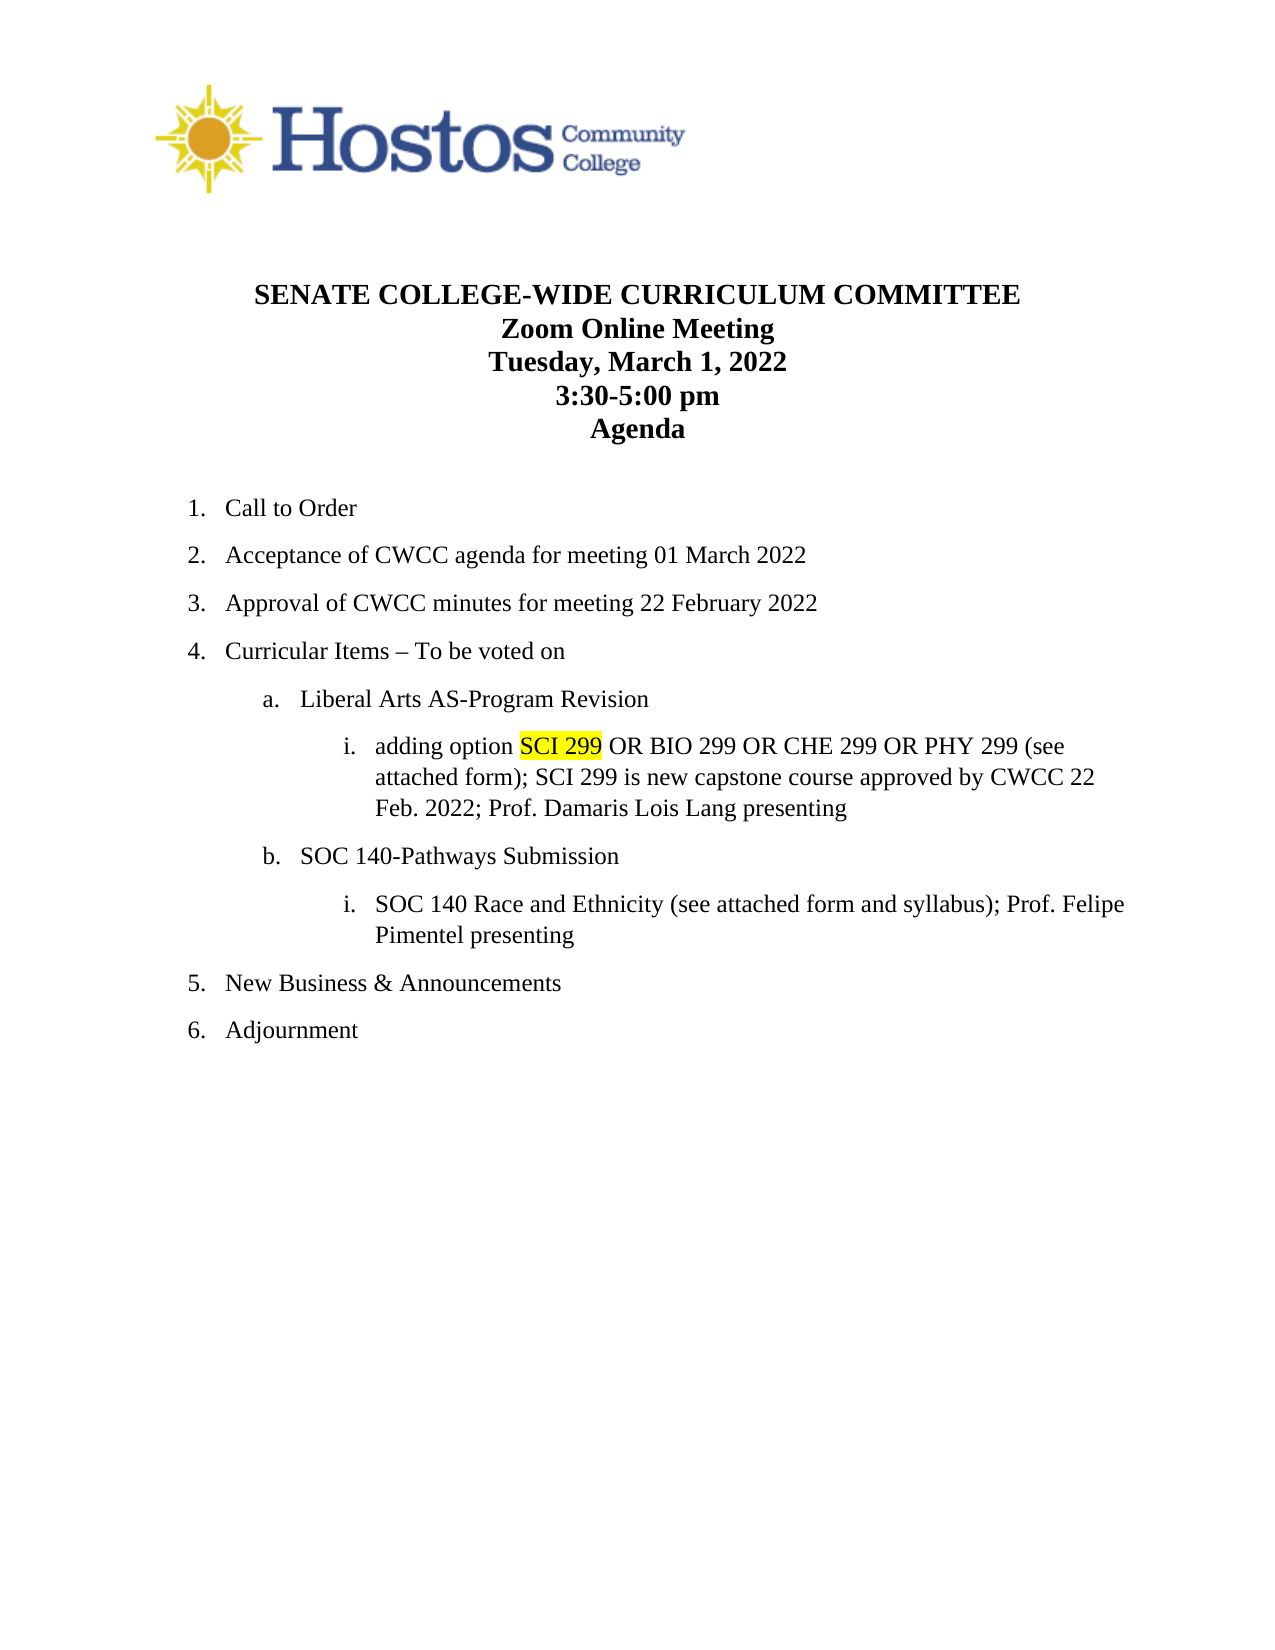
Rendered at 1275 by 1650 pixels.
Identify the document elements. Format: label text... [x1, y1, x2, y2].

list Call to Order [187, 493, 1125, 522]
list Approval of CWCC minutes for meeting 22 February 2022 [187, 588, 1125, 617]
text Tuesday, March 1, 2022 [150, 344, 1125, 378]
list Curricular Items – To be voted on [187, 636, 1125, 665]
list Liberal Arts AS-Program Revision [262, 684, 1125, 712]
text Zoom Online Meeting [150, 311, 1125, 344]
list adding option SCI 299 OR BIO 299 OR CHE 299 OR PHY 299 (see attached form); SCI 299 is new capstone course approved by CWCC 22 Feb. 2022; Prof. Damaris Lois Lang presenting [356, 731, 1125, 822]
text 3:30-5:00 pm [150, 378, 1125, 412]
text SENATE COLLEGE-WIDE CURRICULUM COMMITTEE [150, 277, 1125, 311]
list SOC 140 Race and Ethnicity (see attached form and syllabus); Prof. Felipe Pimentel presenting [356, 889, 1125, 949]
list New Business & Announcements [187, 968, 1125, 996]
list SOC 140-Pathways Submission [262, 841, 1125, 870]
list Adjournment [187, 1015, 1125, 1044]
text Agenda [150, 412, 1125, 445]
list Acceptance of CWCC agenda for meeting 01 March 2022 [187, 541, 1125, 569]
